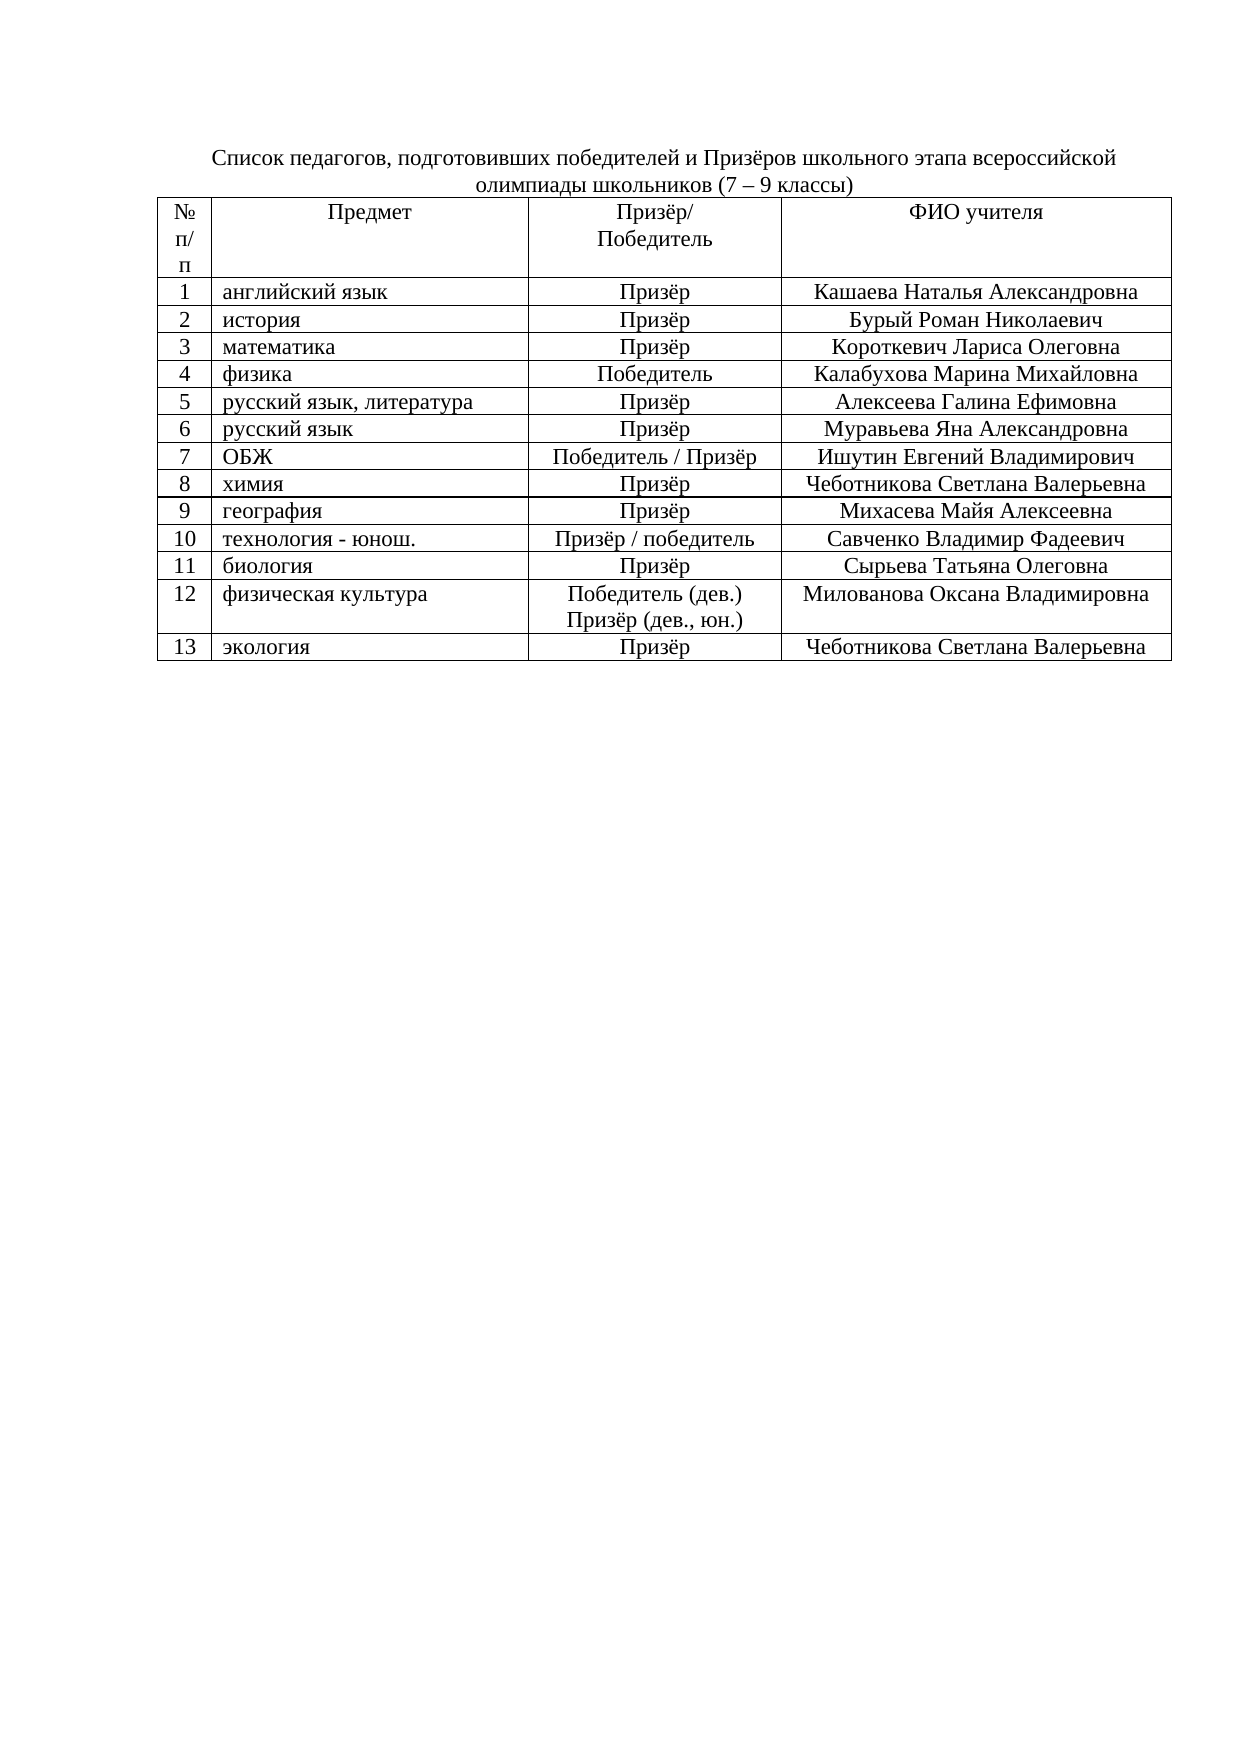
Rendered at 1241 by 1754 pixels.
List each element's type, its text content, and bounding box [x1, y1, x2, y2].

table_cell биология [212, 552, 528, 579]
table_cell Ишутин Евгений Владимирович [782, 443, 1171, 469]
table_cell Алексеева Галина Ефимовна [782, 388, 1171, 414]
table_cell Призёр [529, 470, 781, 496]
table_cell Призёр [529, 415, 781, 442]
table_cell Милованова Оксана Владимировна [782, 580, 1171, 632]
table_cell Победитель / Призёр [529, 443, 781, 469]
table_cell Чеботникова Светлана Валерьевна [782, 634, 1171, 660]
table_cell экология [212, 634, 528, 660]
table_cell 1 [158, 278, 211, 305]
table_cell 4 [158, 361, 211, 387]
table_cell 6 [158, 415, 211, 442]
table_cell Призёр [529, 278, 781, 305]
table_header Призёр/ Победитель [529, 198, 781, 277]
table_cell 8 [158, 470, 211, 496]
table_cell Призёр [529, 333, 781, 359]
table_cell физика [212, 361, 528, 387]
table_cell Савченко Владимир Фадеевич [782, 525, 1171, 551]
table_cell 11 [158, 552, 211, 579]
table_cell ОБЖ [212, 443, 528, 469]
table_cell английский язык [212, 278, 528, 305]
table_cell Победитель (дев.) Призёр (дев., юн.) [529, 580, 781, 632]
table_cell Кашаева Наталья Александровна [782, 278, 1171, 305]
table_cell русский язык [212, 415, 528, 442]
table_cell Калабухова Марина Михайловна [782, 361, 1171, 387]
table_cell Чеботникова Светлана Валерьевна [782, 470, 1171, 496]
table_cell Призёр [529, 634, 781, 660]
table_cell физическая культура [212, 580, 528, 632]
table_cell Призёр [529, 388, 781, 414]
table_cell Призёр / победитель [529, 525, 781, 551]
table_cell история [212, 306, 528, 332]
table_cell 12 [158, 580, 211, 632]
table_header Предмет [212, 198, 528, 277]
table_cell Призёр [529, 306, 781, 332]
table_cell 7 [158, 443, 211, 469]
table_cell 2 [158, 306, 211, 332]
table_cell 10 [158, 525, 211, 551]
table_cell русский язык, литература [212, 388, 528, 414]
table_cell Муравьева Яна Александровна [782, 415, 1171, 442]
table_cell Короткевич Лариса Олеговна [782, 333, 1171, 359]
table_cell Сырьева Татьяна Олеговна [782, 552, 1171, 579]
table_cell технология - юнош. [212, 525, 528, 551]
table_cell Призёр [529, 498, 781, 524]
table_header ФИО учителя [782, 198, 1171, 277]
table_cell 3 [158, 333, 211, 359]
table_header № п/п [158, 198, 211, 277]
table_cell 9 [158, 498, 211, 524]
table_cell химия [212, 470, 528, 496]
text Список педагогов, подготовивших победителей и Призёров школьного этапа всероссийской олимпиады школьников (7 – 9 классы) [177, 144, 1152, 197]
table_cell география [212, 498, 528, 524]
table_cell Михасева Майя Алексеевна [782, 498, 1171, 524]
table_cell 5 [158, 388, 211, 414]
table_cell Призёр [529, 552, 781, 579]
table_cell Бурый Роман Николаевич [782, 306, 1171, 332]
table_cell Победитель [529, 361, 781, 387]
table_cell 13 [158, 634, 211, 660]
table_cell математика [212, 333, 528, 359]
